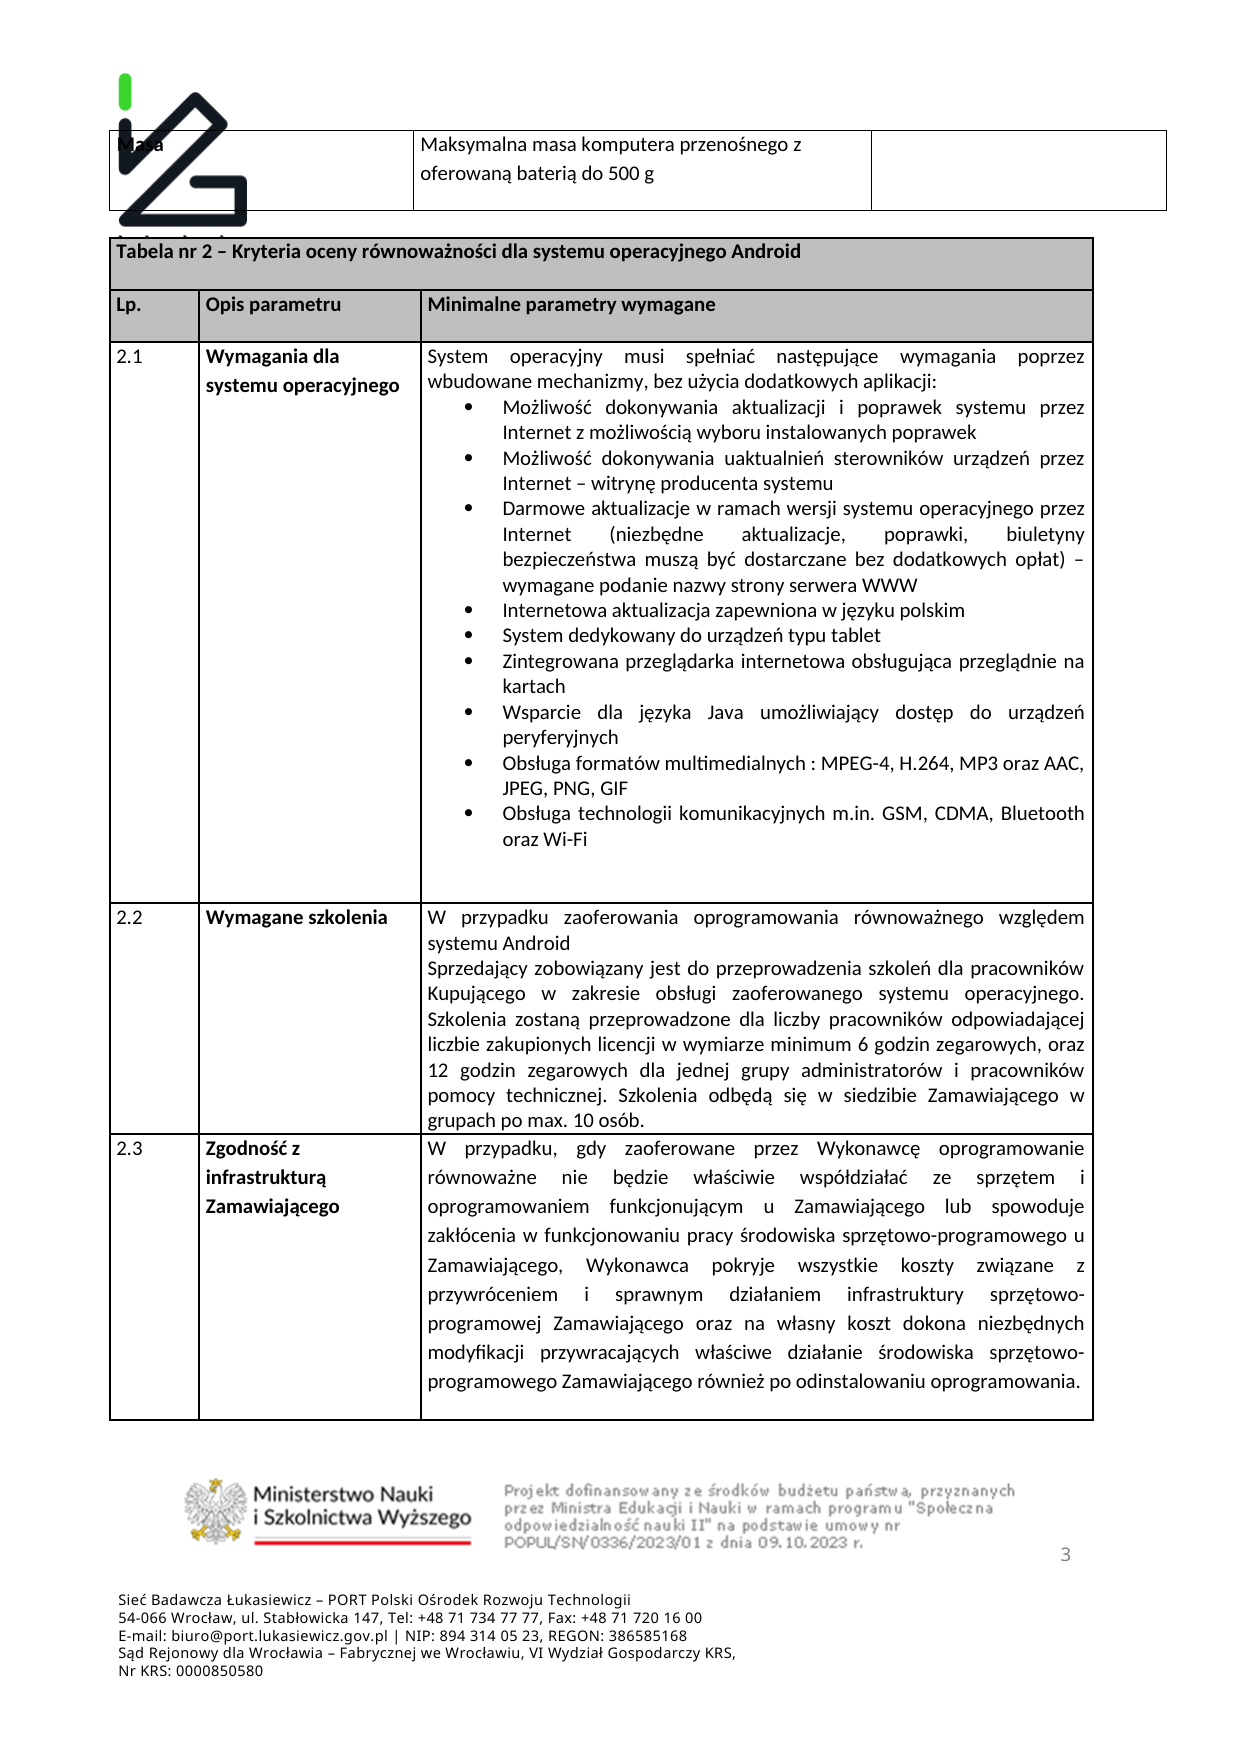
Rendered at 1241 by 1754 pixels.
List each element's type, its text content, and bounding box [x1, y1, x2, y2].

table_cell W przypadku, gdy zaoferowane przez Wykonawcę oprogramowanie równoważne nie będzie właściwie współdziałać ze sprzętem i oprogramowaniem funkcjonującym u Zamawiającego lub spowoduje zakłócenia w funkcjonowaniu pracy środowiska sprzętowo-programowego u Zamawiającego, Wykonawca pokryje wszystkie koszty związane z przywróceniem i sprawnym działaniem infrastruktury sprzętowo-programowej Zamawiającego oraz na własny koszt dokona niezbędnych modyfikacji przywracających właściwe działanie środowiska sprzętowo-programowego Zamawiającego również po odinstalowaniu oprogramowania. [422, 1135, 1092, 1418]
table_cell Masa [110, 131, 413, 210]
table_cell Opis parametru [200, 291, 420, 341]
table_cell W przypadku zaoferowania oprogramowania równoważnego względem systemu Android Sprzedający zobowiązany jest do przeprowadzenia szkoleń dla pracowników Kupującego w zakresie obsługi zaoferowanego systemu operacyjnego. Szkolenia zostaną przeprowadzone dla liczby pracowników odpowiadającej liczbie zakupionych licencji w wymiarze minimum 6 godzin zegarowych, oraz 12 godzin zegarowych dla jednej grupy administratorów i pracowników pomocy technicznej. Szkolenia odbędą się w siedzibie Zamawiającego w grupach po max. 10 osób. [422, 904, 1092, 1133]
picture [169, 1463, 1061, 1562]
table_header Tabela nr 2 – Kryteria oceny równoważności dla systemu operacyjnego Android [111, 239, 1092, 289]
table_cell Zgodność z infrastrukturą Zamawiającego [200, 1135, 420, 1418]
table_cell System operacyjny musi spełniać następujące wymagania poprzez wbudowane mechanizmy, bez użycia dodatkowych aplikacji: Możliwość dokonywania aktualizacji i poprawek systemu przez Internet z możliwością wyboru instalowanych poprawek Możliwość dokonywania uaktualnień sterowników urządzeń przez Internet – witrynę producenta systemu Darmowe aktualizacje w ramach wersji systemu operacyjnego przez Internet (niezbędne aktualizacje, poprawki, biuletyny bezpieczeństwa muszą być dostarczane bez dodatkowych opłat) – wymagane podanie nazwy strony serwera WWW Internetowa aktualizacja zapewniona w języku polskim System dedykowany do urządzeń typu tablet Zintegrowana przeglądarka internetowa obsługująca przeglądnie na kartach Wsparcie dla języka Java umożliwiający dostęp do urządzeń peryferyjnych Obsługa formatów multimedialnych : MPEG-4, H.264, MP3 oraz AAC, JPEG, PNG, GIF Obsługa technologii komunikacyjnych m.in. GSM, CDMA, Bluetooth oraz Wi-Fi [422, 343, 1092, 902]
table_cell Wymagane szkolenia [200, 904, 420, 1133]
picture [117, 73, 248, 130]
table_cell Maksymalna masa komputera przenośnego z oferowaną baterią do 500 g [414, 131, 871, 210]
table_cell Minimalne parametry wymagane [422, 291, 1092, 341]
table_cell 2.2 [111, 904, 198, 1133]
table_cell 2.3 [111, 1135, 198, 1418]
table_cell 2.1 [111, 343, 198, 902]
table_cell [872, 131, 1166, 210]
table_cell Wymagania dla systemu operacyjnego [200, 343, 420, 902]
picture [117, 211, 248, 237]
table_cell Lp. [111, 291, 198, 341]
